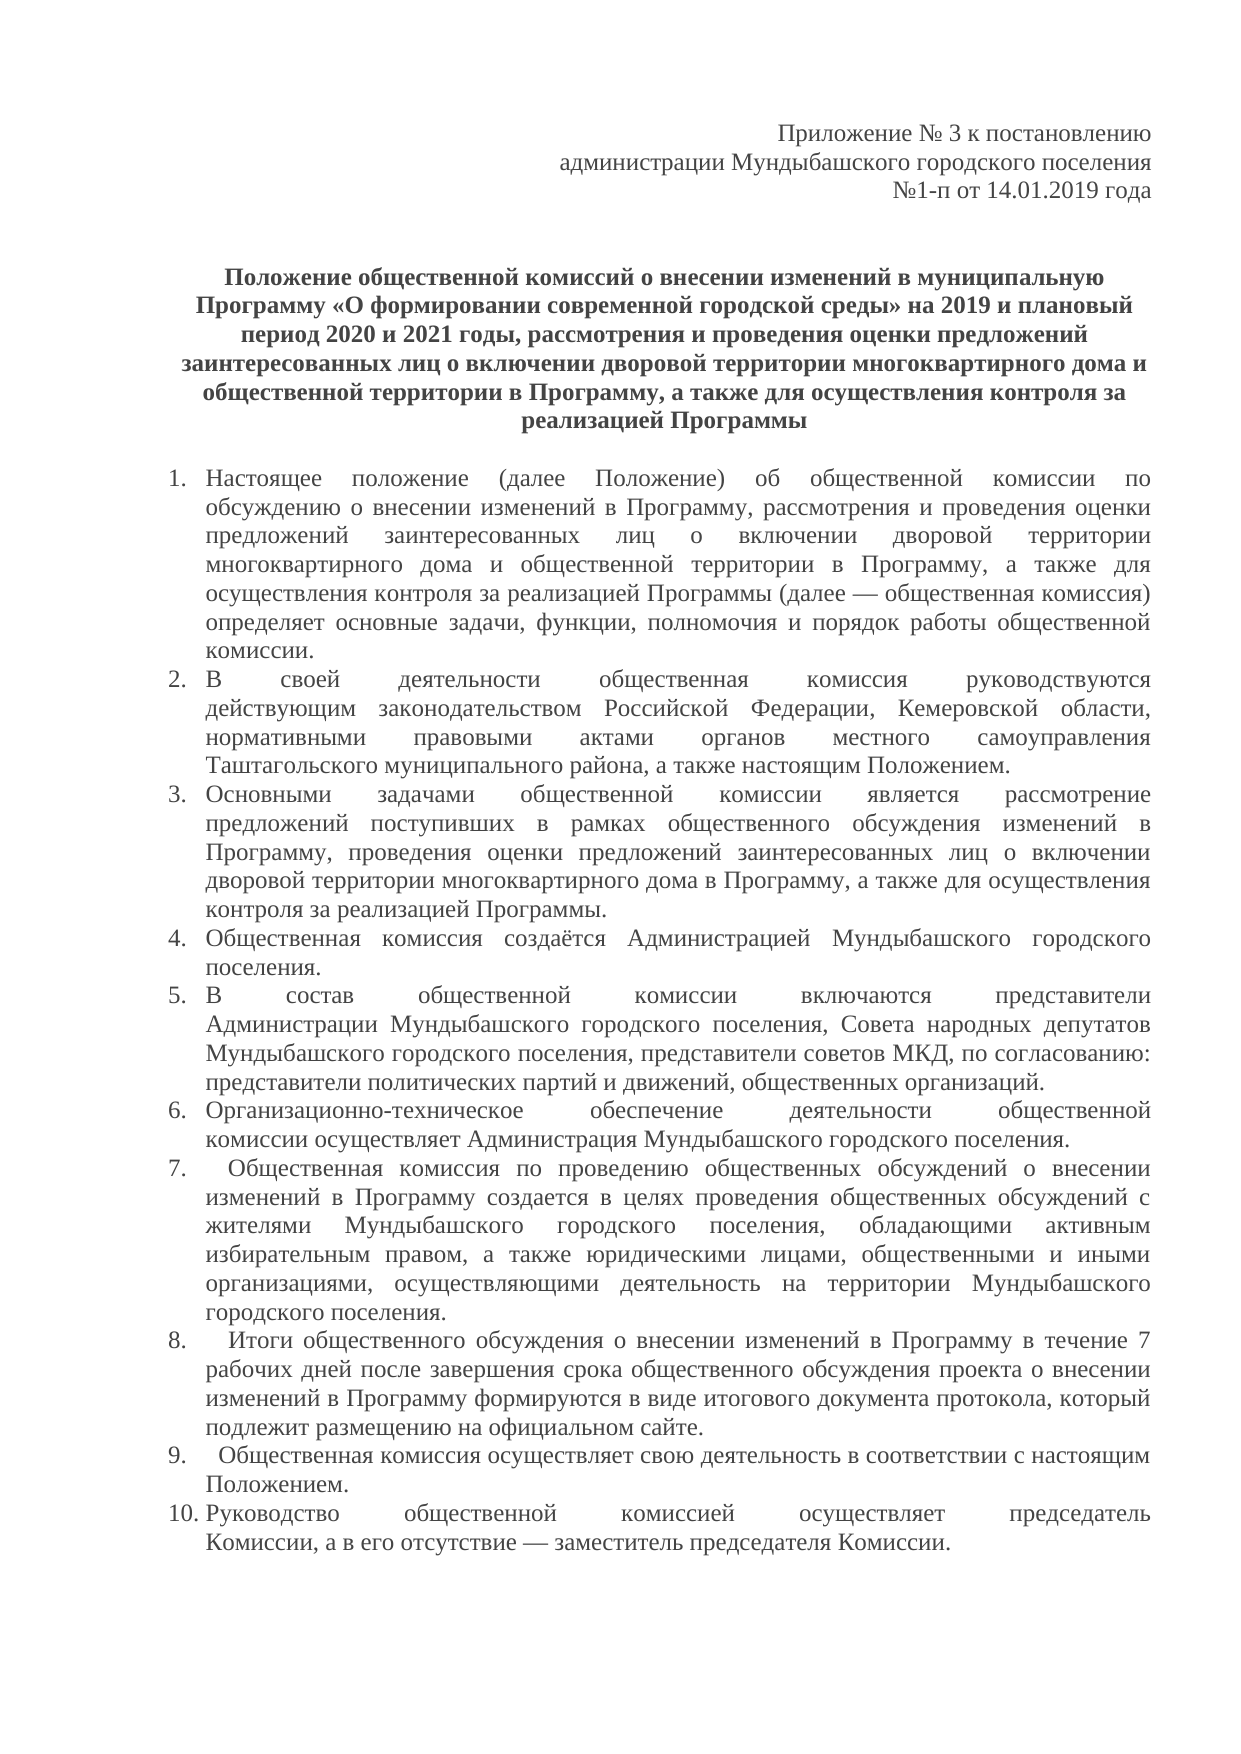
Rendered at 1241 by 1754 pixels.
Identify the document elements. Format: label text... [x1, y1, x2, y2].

list Общественная комиссия создаётся Администрацией Мундыбашского городского поселения. [168, 923, 1152, 981]
text администрации Мундыбашского городского поселения [177, 147, 1152, 176]
list Общественная комиссия осуществляет свою деятельность в соответствии с настоящим Положением. [168, 1441, 1152, 1498]
list Руководство общественной комиссией осуществляет председатель Комиссии, а в его отсутствие — заместитель председателя Комиссии. [168, 1498, 1152, 1556]
list В своей деятельности общественная комиссия руководствуются действующим законодательством Российской Федерации, Кемеровской области, нормативными правовыми актами органов местного самоуправления Таштагольского муниципального района, а также настоящим Положением. [168, 664, 1152, 779]
text №1-п от 14.01.2019 года [177, 176, 1152, 204]
list Основными задачами общественной комиссии является рассмотрение предложений поступивших в рамках общественного обсуждения изменений в Программу, проведения оценки предложений заинтересованных лиц о включении дворовой территории многоквартирного дома в Программу, а также для осуществления контроля за реализацией Программы. [168, 779, 1152, 923]
list Настоящее положение (далее Положение) об общественной комиссии по обсуждению о внесении изменений в Программу, рассмотрения и проведения оценки предложений заинтересованных лиц о включении дворовой территории многоквартирного дома и общественной территории в Программу, а также для осуществления контроля за реализацией Программы (далее — общественная комиссия) определяет основные задачи, функции, полномочия и порядок работы общественной комиссии. [168, 463, 1152, 664]
text Положение общественной комиссий о внесении изменений в муниципальную Программу «О формировании современной городской среды» на 2019 и плановый период 2020 и 2021 годы, рассмотрения и проведения оценки предложений заинтересованных лиц о включении дворовой территории многоквартирного дома и общественной территории в Программу, а также для осуществления контроля за реализацией Программы [177, 262, 1152, 434]
list В состав общественной комиссии включаются представители Администрации Мундыбашского городского поселения, Совета народных депутатов Мундыбашского городского поселения, представители советов МКД, по согласованию: представители политических партий и движений, общественных организаций. [168, 981, 1152, 1096]
list Организационно-техническое обеспечение деятельности общественной комиссии осуществляет Администрация Мундыбашского городского поселения. [168, 1096, 1152, 1153]
list Итоги общественного обсуждения о внесении изменений в Программу в течение 7 рабочих дней после завершения срока общественного обсуждения проекта о внесении изменений в Программу формируются в виде итогового документа протокола, который подлежит размещению на официальном сайте. [168, 1326, 1152, 1441]
text Приложение № 3 к постановлению [177, 118, 1152, 147]
list Общественная комиссия по проведению общественных обсуждений о внесении изменений в Программу создается в целях проведения общественных обсуждений с жителями Мундыбашского городского поселения, обладающими активным избирательным правом, а также юридическими лицами, общественными и иными организациями, осуществляющими деятельность на территории Мундыбашского городского поселения. [168, 1153, 1152, 1326]
